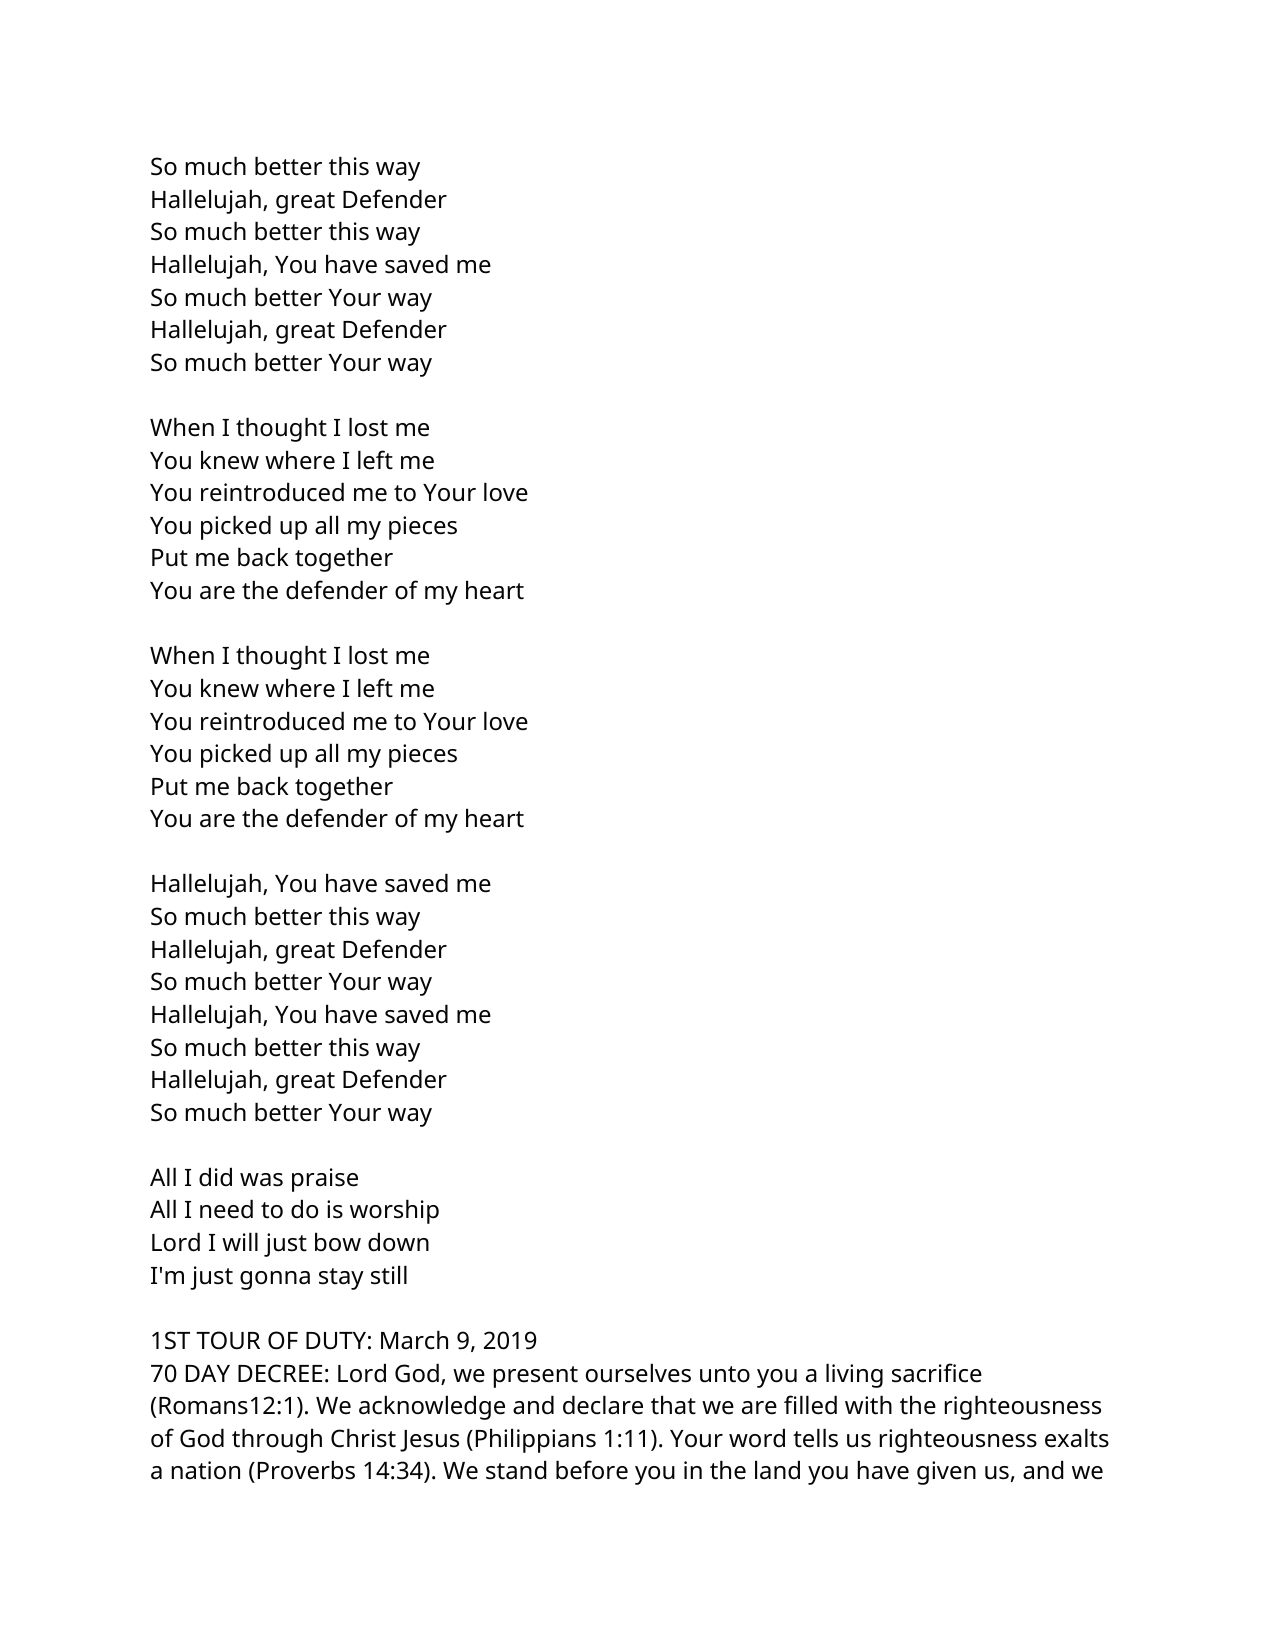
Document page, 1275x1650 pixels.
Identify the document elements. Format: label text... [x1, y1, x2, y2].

text When I thought I lost me [150, 411, 1125, 443]
text Put me back together [150, 769, 1125, 802]
text You are the defender of my heart [150, 802, 1125, 835]
text You reintroduced me to Your love [150, 476, 1125, 509]
text So much better Your way [150, 280, 1125, 313]
text I'm just gonna stay still [150, 1258, 1125, 1291]
text You knew where I left me [150, 672, 1125, 704]
text So much better this way [150, 150, 1125, 183]
text You picked up all my pieces [150, 737, 1125, 769]
text All I did was praise [150, 1161, 1125, 1193]
text When I thought I lost me [150, 639, 1125, 672]
text Put me back together [150, 541, 1125, 574]
text All I need to do is worship [150, 1193, 1125, 1226]
text 1ST TOUR OF DUTY: March 9, 2019 [150, 1324, 1125, 1356]
text So much better Your way [150, 1096, 1125, 1128]
text You reintroduced me to Your love [150, 704, 1125, 737]
text You are the defender of my heart [150, 574, 1125, 606]
text So much better Your way [150, 346, 1125, 378]
text Hallelujah, great Defender [150, 1063, 1125, 1096]
text Hallelujah, You have saved me [150, 867, 1125, 900]
text Hallelujah, great Defender [150, 313, 1125, 346]
text Lord I will just bow down [150, 1226, 1125, 1258]
text Hallelujah, You have saved me [150, 998, 1125, 1030]
text So much better Your way [150, 965, 1125, 998]
text You knew where I left me [150, 443, 1125, 476]
text Hallelujah, great Defender [150, 183, 1125, 215]
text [150, 1356, 1125, 1487]
text So much better this way [150, 1030, 1125, 1063]
text So much better this way [150, 900, 1125, 932]
text Hallelujah, You have saved me [150, 248, 1125, 280]
text So much better this way [150, 215, 1125, 248]
text Hallelujah, great Defender [150, 932, 1125, 965]
text You picked up all my pieces [150, 509, 1125, 541]
